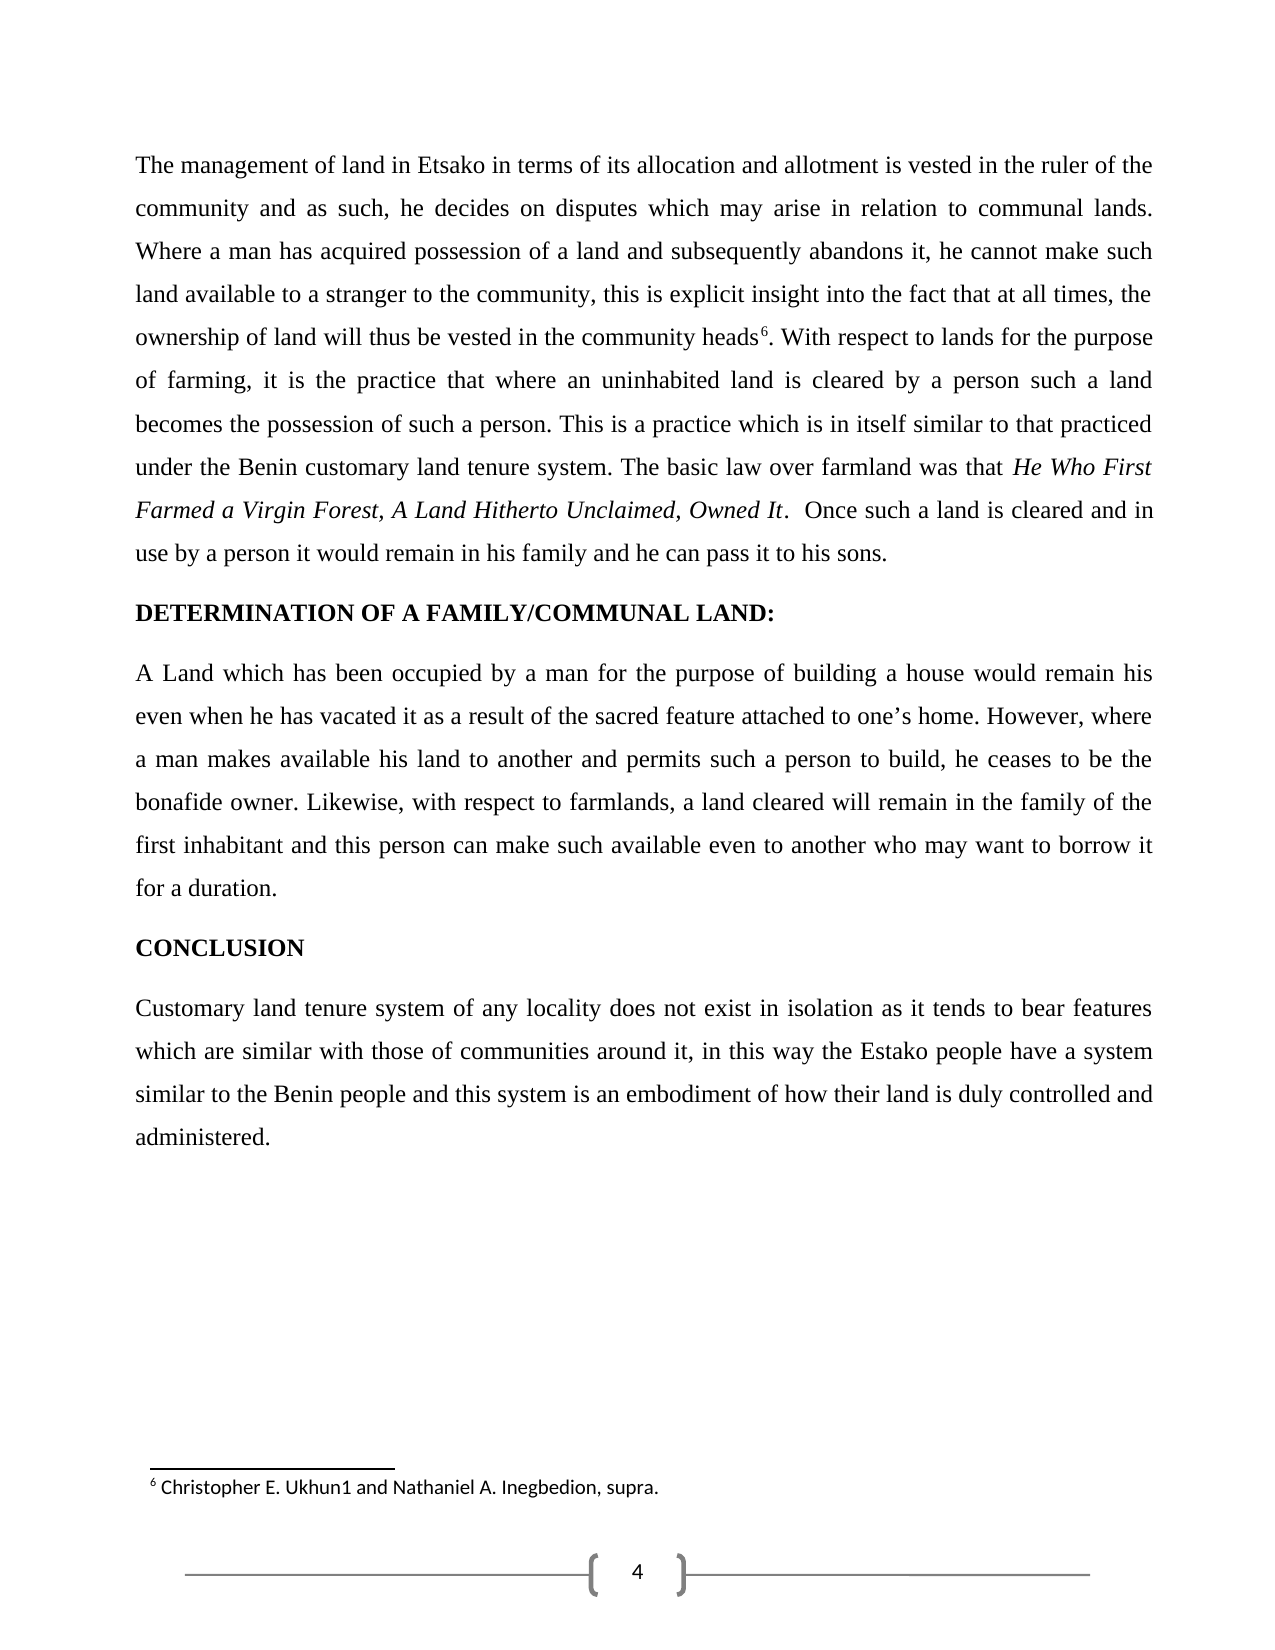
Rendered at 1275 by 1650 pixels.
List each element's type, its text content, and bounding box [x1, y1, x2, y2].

text The management of land in Etsako in terms of its allocation and allotment is vested in the ruler of the community and as such, he decides on disputes which may arise in relation to communal lands. Where a man has acquired possession of a land and subsequently abandons it, he cannot make such land available to a stranger to the community, this is explicit insight into the fact that at all times, the ownership of land will thus be vested in the community heads. With respect to lands for the purpose of farming, it is the practice that where an uninhabited land is cleared by a person such a land becomes the possession of such a person. This is a practice which is in itself similar to that practiced under the Benin customary land tenure system. The basic law over farmland was that He Who First Farmed a Virgin Forest, A Land Hitherto Unclaimed, Owned It. Once such a land is cleared and in use by a person it would remain in his family and he can pass it to his sons. [135, 150, 1154, 567]
text Customary land tenure system of any locality does not exist in isolation as it tends to bear features which are similar with those of communities around it, in this way the Estako people have a system similar to the Benin people and this system is an embodiment of how their land is duly controlled and administered. [135, 993, 1154, 1151]
text DETERMINATION OF A FAMILY/COMMUNAL LAND: [135, 598, 1154, 627]
text A Land which has been occupied by a man for the purpose of building a house would remain his even when he has vacated it as a result of the sacred feature attached to one’s home. However, where a man makes available his land to another and permits such a person to build, he ceases to be the bonafide owner. Likewise, with respect to farmlands, a land cleared will remain in the family of the first inhabitant and this person can make such available even to another who may want to borrow it for a duration. [135, 658, 1154, 902]
text CONCLUSION [135, 933, 1154, 962]
